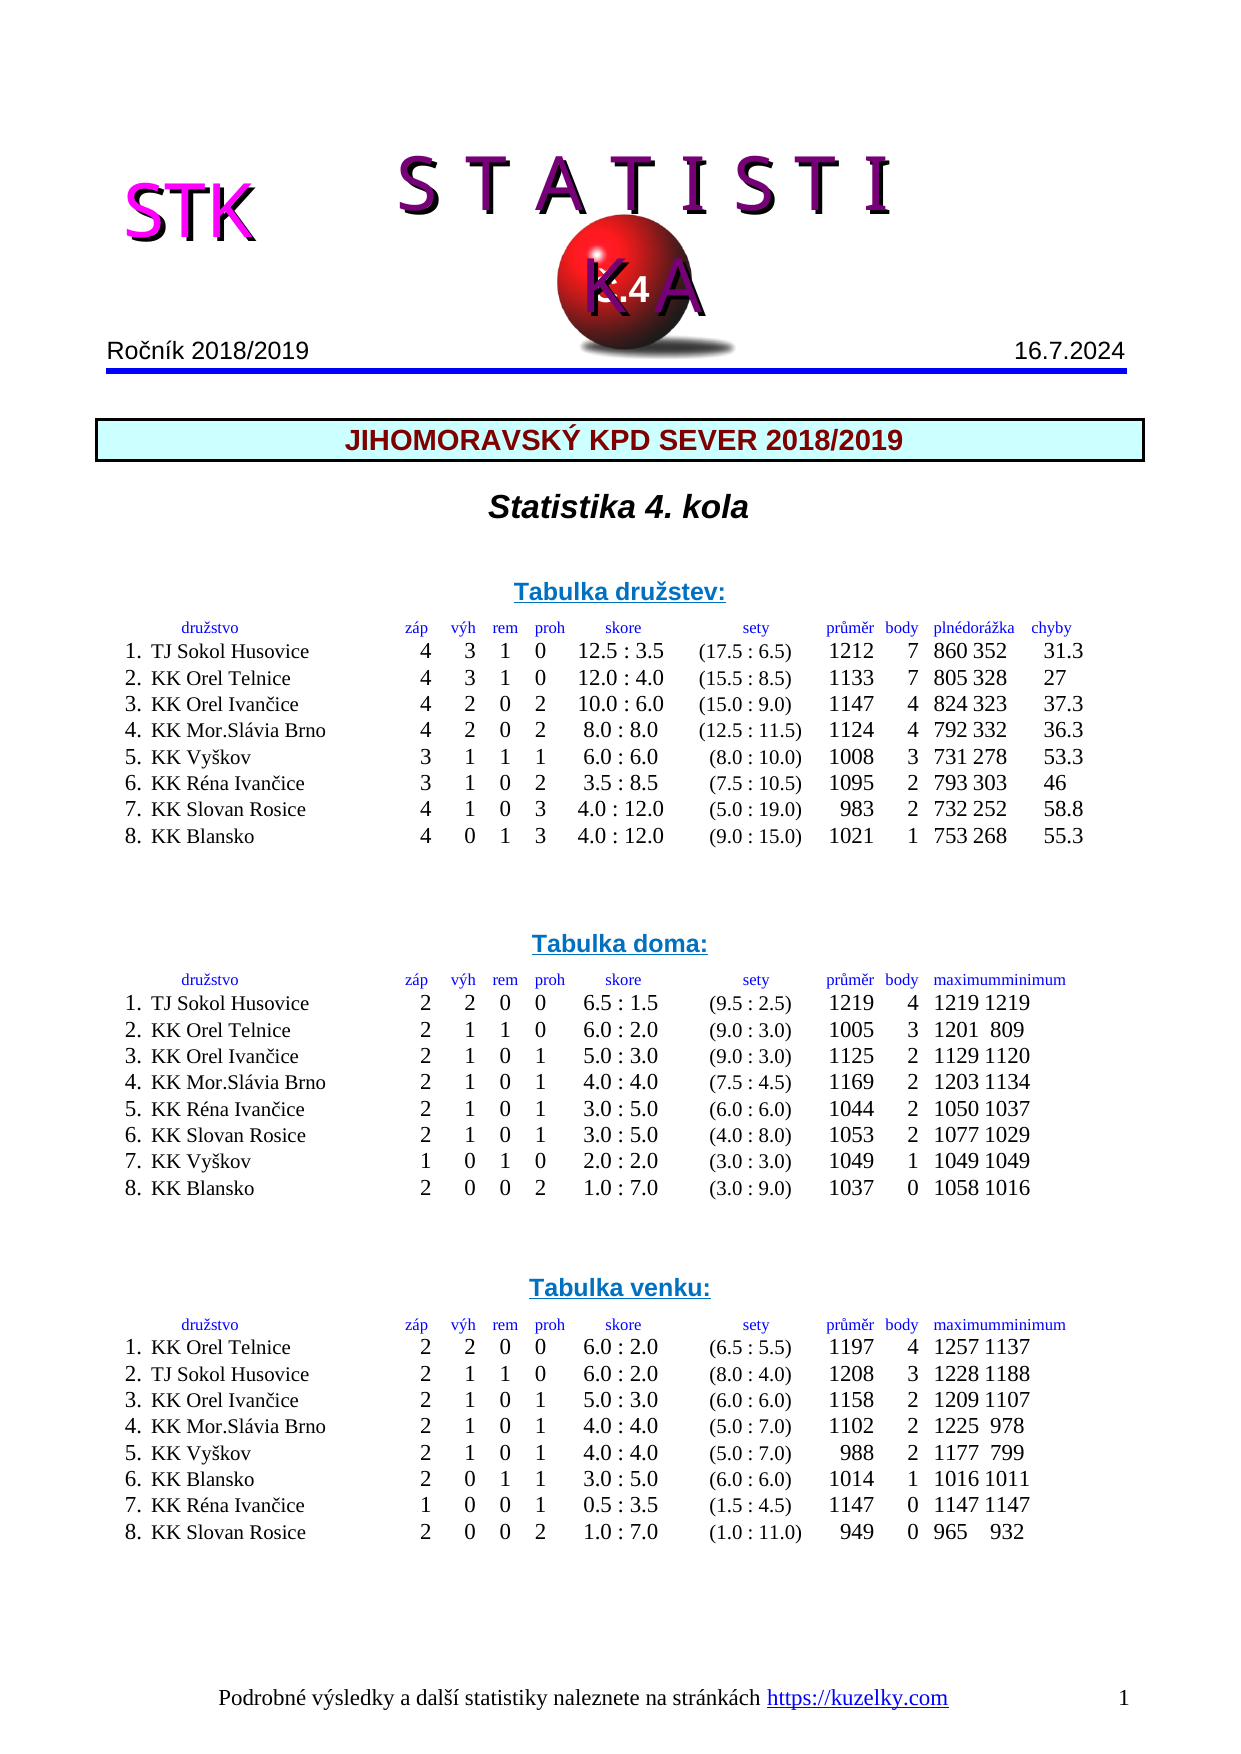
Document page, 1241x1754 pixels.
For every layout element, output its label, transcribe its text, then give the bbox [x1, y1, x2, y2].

text 4. KK Mor.Slávia Brno 2 1 0 1 4.0 : 4.0 (5.0 : 7.0) 1102 2 1225 978 [106, 1412, 1134, 1439]
text 3. KK Orel Ivančice 2 1 0 1 5.0 : 3.0 (6.0 : 6.0) 1158 2 1209 1107 [106, 1386, 1134, 1412]
text 6. KK Blansko 2 0 1 1 3.0 : 5.0 (6.0 : 6.0) 1014 1 1016 1011 [106, 1465, 1134, 1492]
text 1. TJ Sokol Husovice 4 3 1 0 12.5 : 3.5 (17.5 : 6.5) 1212 7 860 352 31.3 [106, 637, 1134, 664]
subtitle Jihomoravský KPD sever 2018/2019 [98, 421, 1142, 459]
text 8. KK Blansko 4 0 1 3 4.0 : 12.0 (9.0 : 15.0) 1021 1 753 268 55.3 [106, 822, 1134, 848]
text Č.4 [106, 267, 587, 310]
text 7. KK Slovan Rosice 4 1 0 3 4.0 : 12.0 (5.0 : 19.0) 983 2 732 252 58.8 [106, 796, 1134, 822]
text 1. TJ Sokol Husovice 2 2 0 0 6.5 : 1.5 (9.5 : 2.5) 1219 4 1219 1219 [106, 989, 1134, 1016]
text 7. KK Réna Ivančice 1 0 0 1 0.5 : 3.5 (1.5 : 4.5) 1147 0 1147 1147 [106, 1492, 1134, 1518]
text družstvo záp výh rem proh skore sety průměr body maximum minimum [106, 1314, 1134, 1333]
text 8. KK Slovan Rosice 2 0 0 2 1.0 : 7.0 (1.0 : 11.0) 949 0 965 932 [106, 1518, 1134, 1544]
text 4. KK Mor.Slávia Brno 2 1 0 1 4.0 : 4.0 (7.5 : 4.5) 1169 2 1203 1134 [106, 1068, 1134, 1095]
text Č.4 [609, 267, 671, 310]
text Ročník 2018/2019 16.7.2024 [106, 336, 1134, 365]
text družstvo záp výh rem proh skore sety průměr body plné dorážka chyby [106, 618, 1134, 637]
text Tabulka venku: [94, 1273, 1145, 1302]
text družstvo záp výh rem proh skore sety průměr body maximum minimum [106, 970, 1134, 989]
text 8. KK Blansko 2 0 0 2 1.0 : 7.0 (3.0 : 9.0) 1037 0 1058 1016 [106, 1174, 1134, 1200]
text Tabulka družstev: [94, 577, 1145, 606]
text 3. KK Orel Ivančice 4 2 0 2 10.0 : 6.0 (15.0 : 9.0) 1147 4 824 323 37.3 [106, 690, 1134, 716]
text 6. KK Réna Ivančice 3 1 0 2 3.5 : 8.5 (7.5 : 10.5) 1095 2 793 303 46 [106, 769, 1134, 796]
text 4. KK Mor.Slávia Brno 4 2 0 2 8.0 : 8.0 (12.5 : 11.5) 1124 4 792 332 36.3 [106, 716, 1134, 743]
text 2. TJ Sokol Husovice 2 1 1 0 6.0 : 2.0 (8.0 : 4.0) 1208 3 1228 1188 [106, 1360, 1134, 1386]
text Č.4 [687, 267, 1134, 310]
text 3. KK Orel Ivančice 2 1 0 1 5.0 : 3.0 (9.0 : 3.0) 1125 2 1129 1120 [106, 1042, 1134, 1068]
text 5. KK Réna Ivančice 2 1 0 1 3.0 : 5.0 (6.0 : 6.0) 1044 2 1050 1037 [106, 1095, 1134, 1121]
text 5. KK Vyškov 2 1 0 1 4.0 : 4.0 (5.0 : 7.0) 988 2 1177 799 [106, 1439, 1134, 1465]
text 5. KK Vyškov 3 1 1 1 6.0 : 6.0 (8.0 : 10.0) 1008 3 731 278 53.3 [106, 743, 1134, 769]
text Tabulka doma: [94, 929, 1145, 958]
text 1. KK Orel Telnice 2 2 0 0 6.0 : 2.0 (6.5 : 5.5) 1197 4 1257 1137 [106, 1333, 1134, 1360]
text 2. KK Orel Telnice 4 3 1 0 12.0 : 4.0 (15.5 : 8.5) 1133 7 805 328 27 [106, 664, 1134, 690]
text 6. KK Slovan Rosice 2 1 0 1 3.0 : 5.0 (4.0 : 8.0) 1053 2 1077 1029 [106, 1121, 1134, 1147]
text 7. KK Vyškov 1 0 1 0 2.0 : 2.0 (3.0 : 3.0) 1049 1 1049 1049 [106, 1147, 1134, 1174]
text Statistika 4. kola [106, 487, 1134, 526]
text 2. KK Orel Telnice 2 1 1 0 6.0 : 2.0 (9.0 : 3.0) 1005 3 1201 809 [106, 1016, 1134, 1042]
